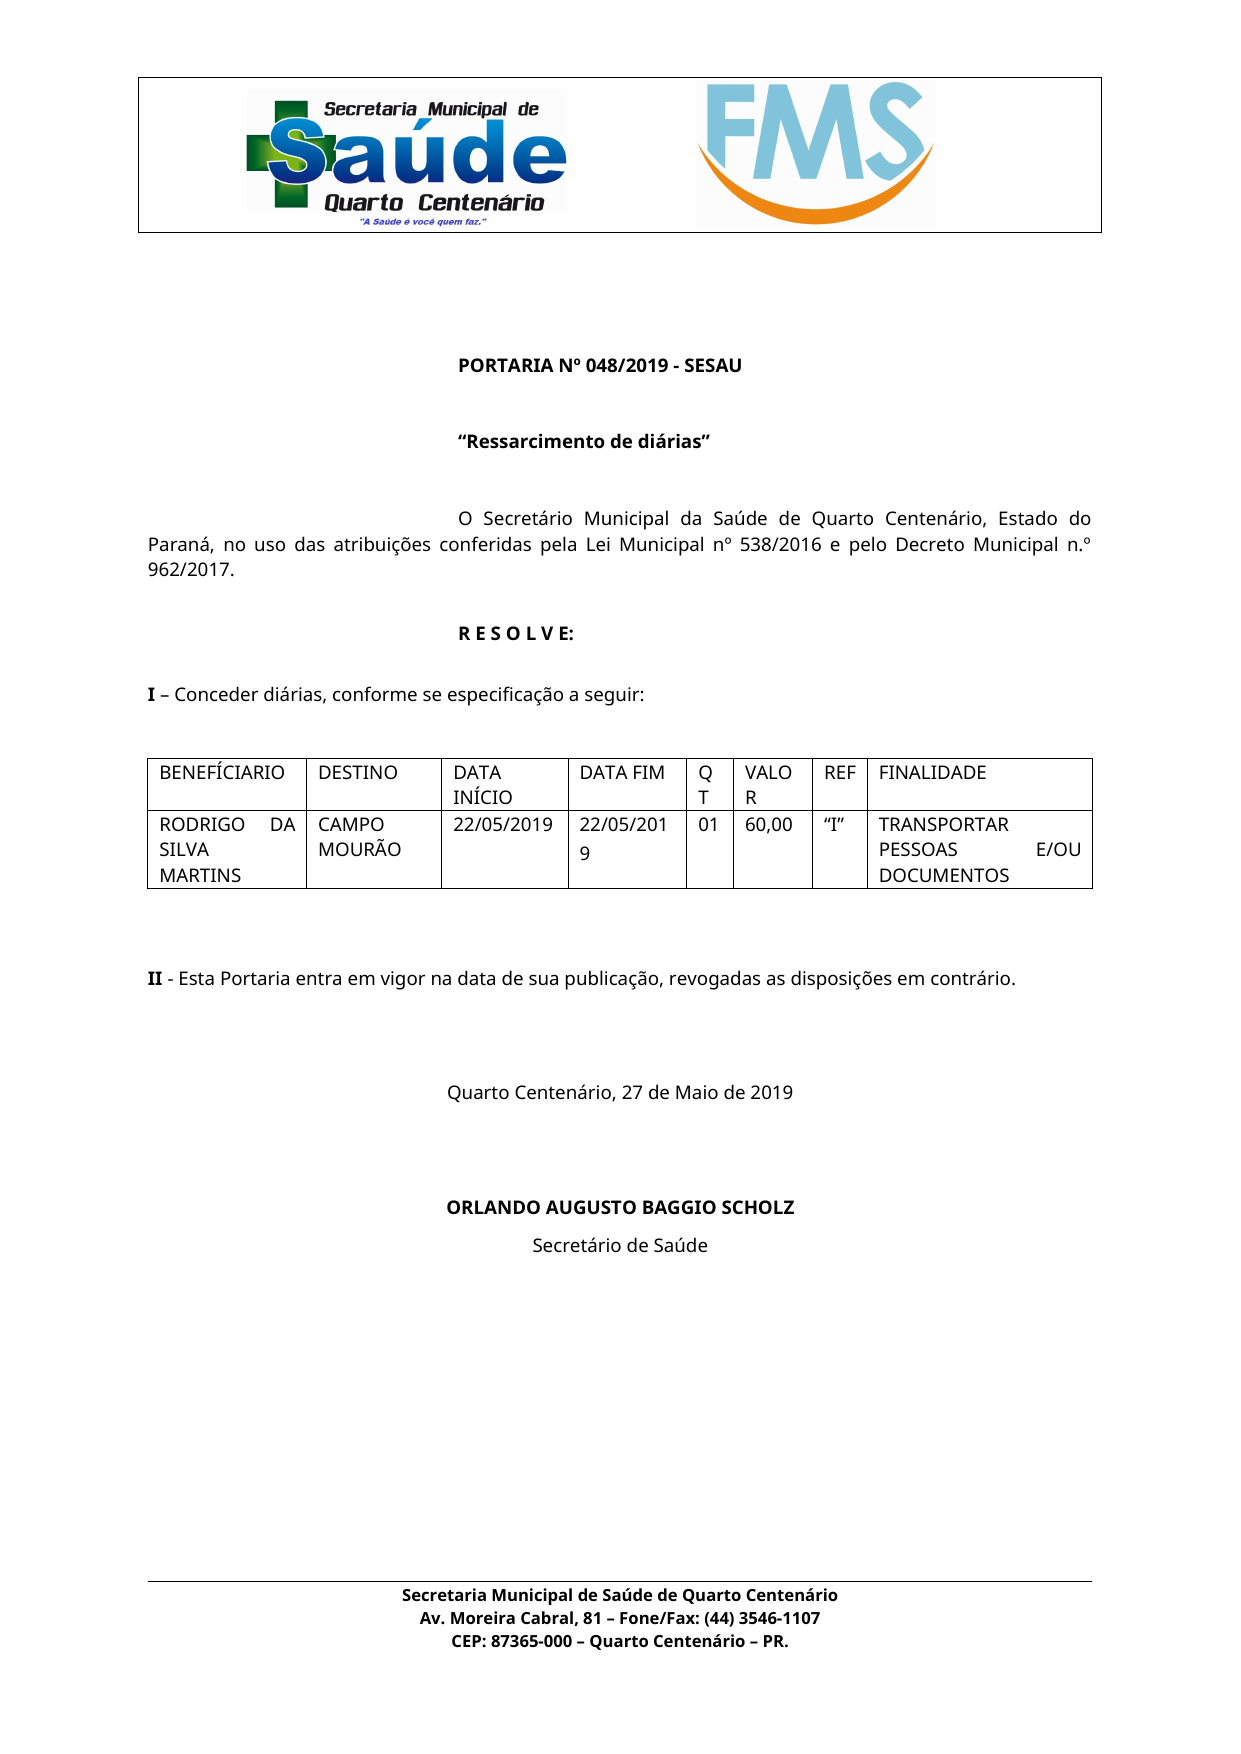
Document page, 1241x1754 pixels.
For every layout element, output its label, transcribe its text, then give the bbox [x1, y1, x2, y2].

table_header BENEFÍCIARIO [148, 759, 306, 810]
table_header QT [687, 759, 733, 810]
table_cell TRANSPORTAR PESSOAS E/OU DOCUMENTOS [868, 811, 1092, 888]
table_header DESTINO [307, 759, 441, 810]
table_cell 01 [687, 811, 733, 888]
table_cell “I” [813, 811, 867, 888]
picture [695, 80, 937, 230]
text Secretário de Saúde [148, 1232, 1092, 1258]
text II - Esta Portaria entra em vigor na data de sua publicação, revogadas as disposições em contrário. [148, 965, 1092, 990]
table_header DATA INÍCIO [442, 759, 568, 810]
table_cell 60,00 [734, 811, 812, 888]
text “Ressarcimento de diárias” [458, 429, 1092, 454]
table_cell RODRIGO DA SILVA MARTINS [148, 811, 306, 888]
text O Secretário Municipal da Saúde de Quarto Centenário, Estado do Paraná, no uso das atribuições conferidas pela Lei Municipal nº 538/2016 e pelo Decreto Municipal n.º 962/2017. [148, 505, 1092, 582]
table_header REF [813, 759, 867, 810]
table_cell 22/05/2019 [569, 811, 686, 888]
picture [240, 80, 572, 230]
table_header FINALIDADE [868, 759, 1092, 810]
table_cell CAMPO MOURÃO [307, 811, 441, 888]
text Quarto Centenário, 27 de Maio de 2019 [148, 1079, 1092, 1105]
text ORLANDO AUGUSTO BAGGIO SCHOLZ [148, 1194, 1092, 1220]
table_header VALOR [734, 759, 812, 810]
text R E S O L V E: [265, 620, 1092, 645]
table_header DATA FIM [569, 759, 686, 810]
table_cell 22/05/2019 [442, 811, 568, 888]
text I – Conceder diárias, conforme se especificação a seguir: [148, 681, 1092, 707]
text PORTARIA Nº 048/2019 - SESAU [148, 352, 1092, 378]
